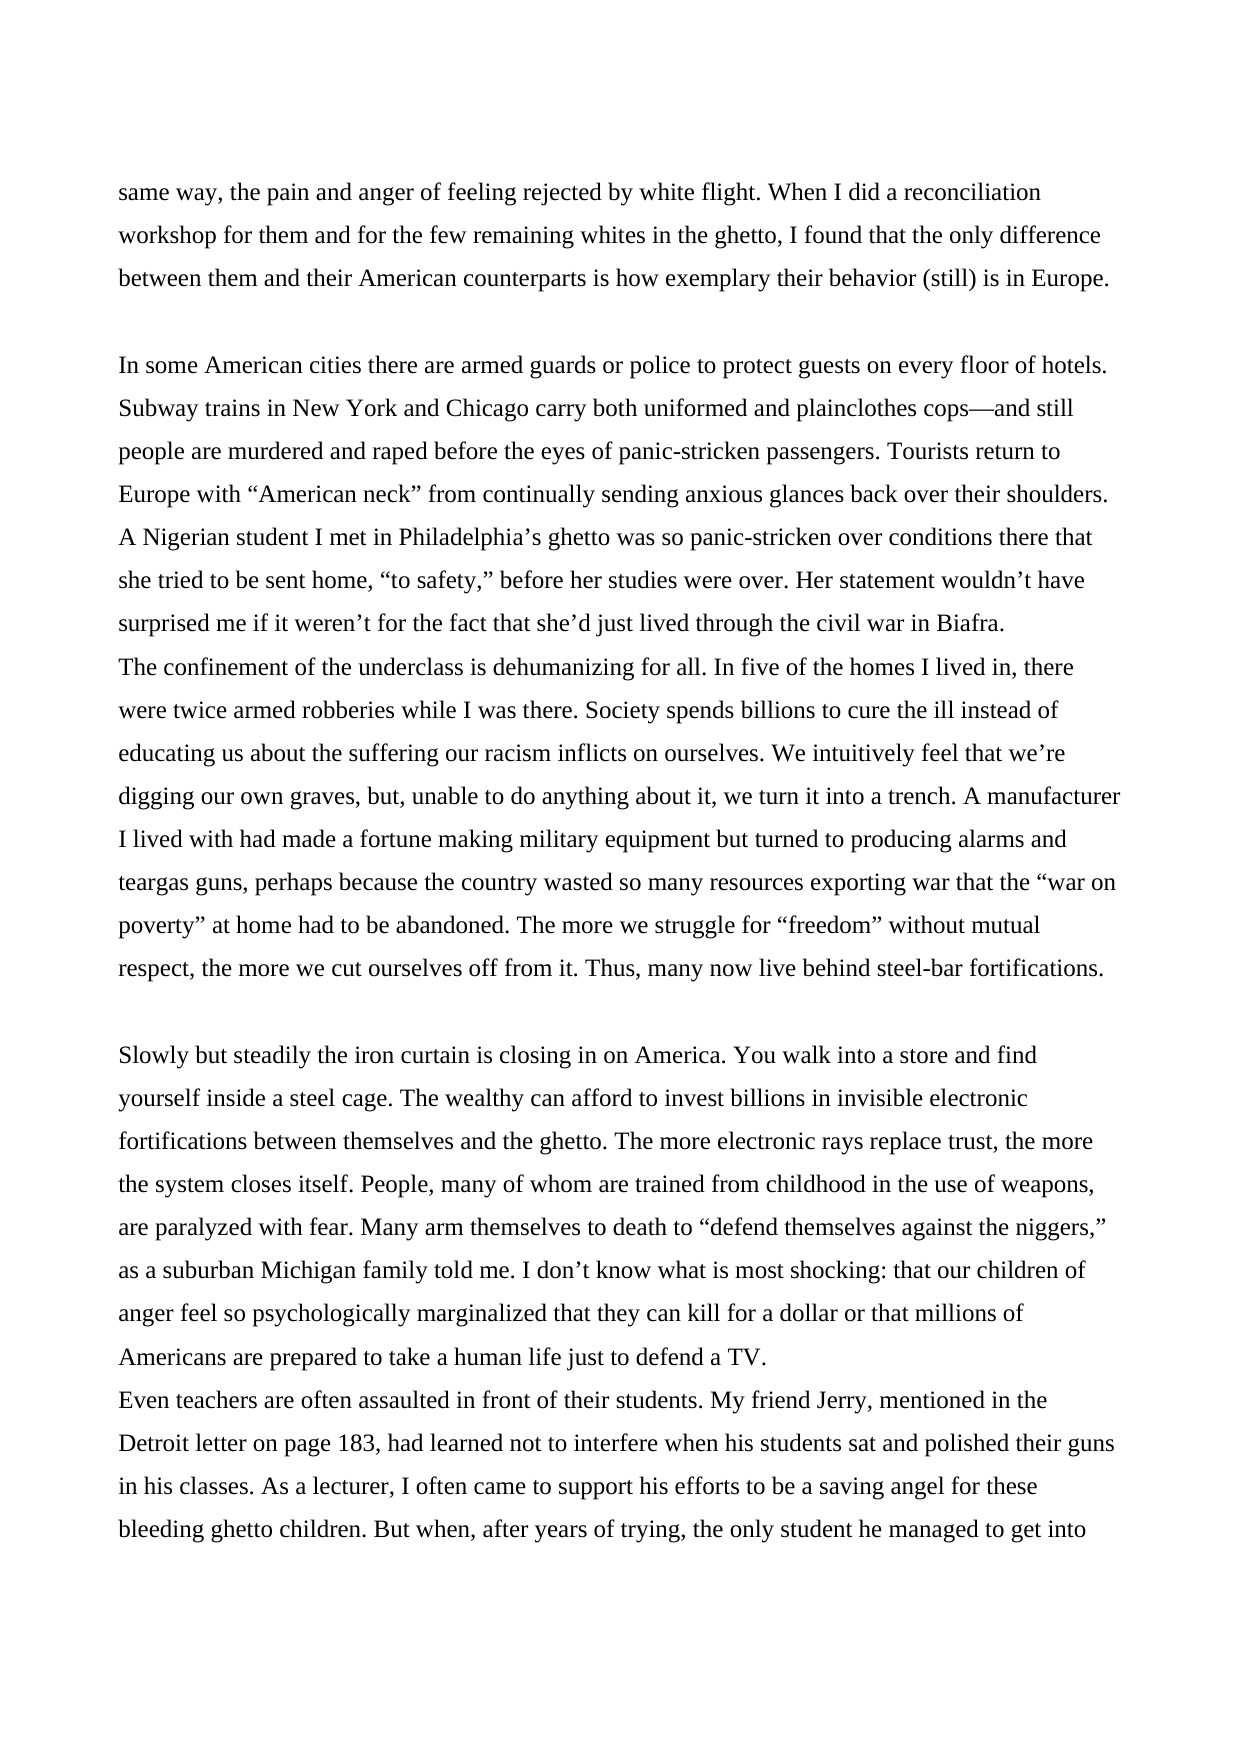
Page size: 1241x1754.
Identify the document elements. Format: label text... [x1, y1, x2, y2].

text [118, 1040, 1122, 1543]
text The confinement of the underclass is dehumanizing for all. In five of the homes I lived in, there were twice armed robberies while I was there. Society spends billions to cure the ill instead of educating us about the suffering our racism inflicts on ourselves. We intuitively feel that we’re digging our own graves, but, unable to do anything about it, we turn it into a trench. A manufacturer I lived with had made a fortune making military equipment but turned to producing alarms and teargas guns, perhaps because the country wasted so many resources exporting war that the “war on poverty” at home had to be abandoned. The more we struggle for “freedom” without mutual respect, the more we cut ourselves off from it. Thus, many now live behind steel-bar fortifications. [118, 652, 1122, 1025]
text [118, 177, 1122, 637]
